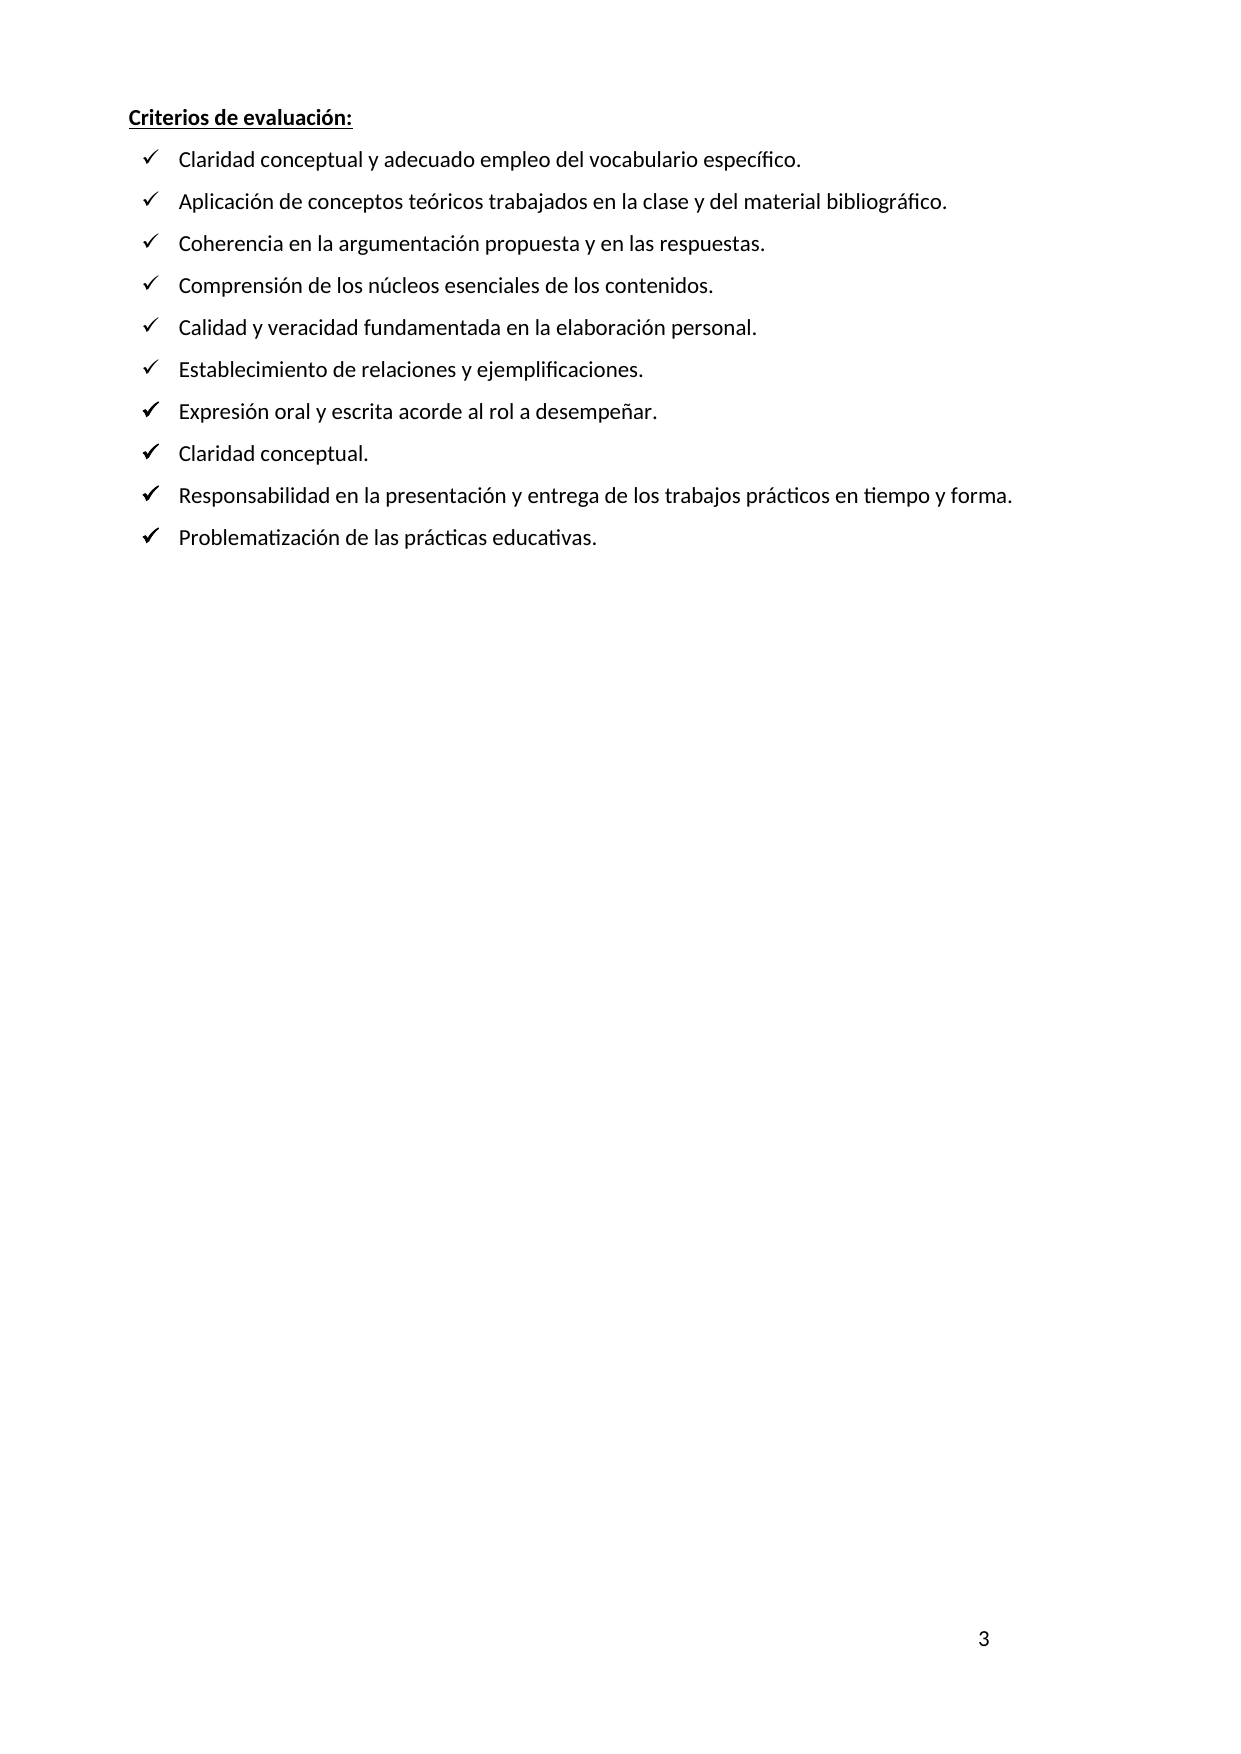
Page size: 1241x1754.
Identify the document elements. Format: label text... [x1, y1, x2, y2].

subtitle Criterios de evaluación: [118, 103, 1152, 131]
subtitle Expresión oral y escrita acorde al rol a desempeñar. [141, 397, 1152, 425]
subtitle Establecimiento de relaciones y ejemplificaciones. [141, 355, 1152, 383]
subtitle Responsabilidad en la presentación y entrega de los trabajos prácticos en tiempo y forma. [141, 481, 1152, 509]
subtitle Claridad conceptual. [141, 439, 1152, 467]
subtitle Aplicación de conceptos teóricos trabajados en la clase y del material bibliográfico. [141, 187, 1152, 215]
subtitle Coherencia en la argumentación propuesta y en las respuestas. [141, 229, 1152, 257]
subtitle Problematización de las prácticas educativas. [141, 523, 1152, 551]
subtitle Claridad conceptual y adecuado empleo del vocabulario específico. [141, 145, 1152, 173]
subtitle Comprensión de los núcleos esenciales de los contenidos. [141, 271, 1152, 299]
subtitle Calidad y veracidad fundamentada en la elaboración personal. [141, 313, 1152, 341]
